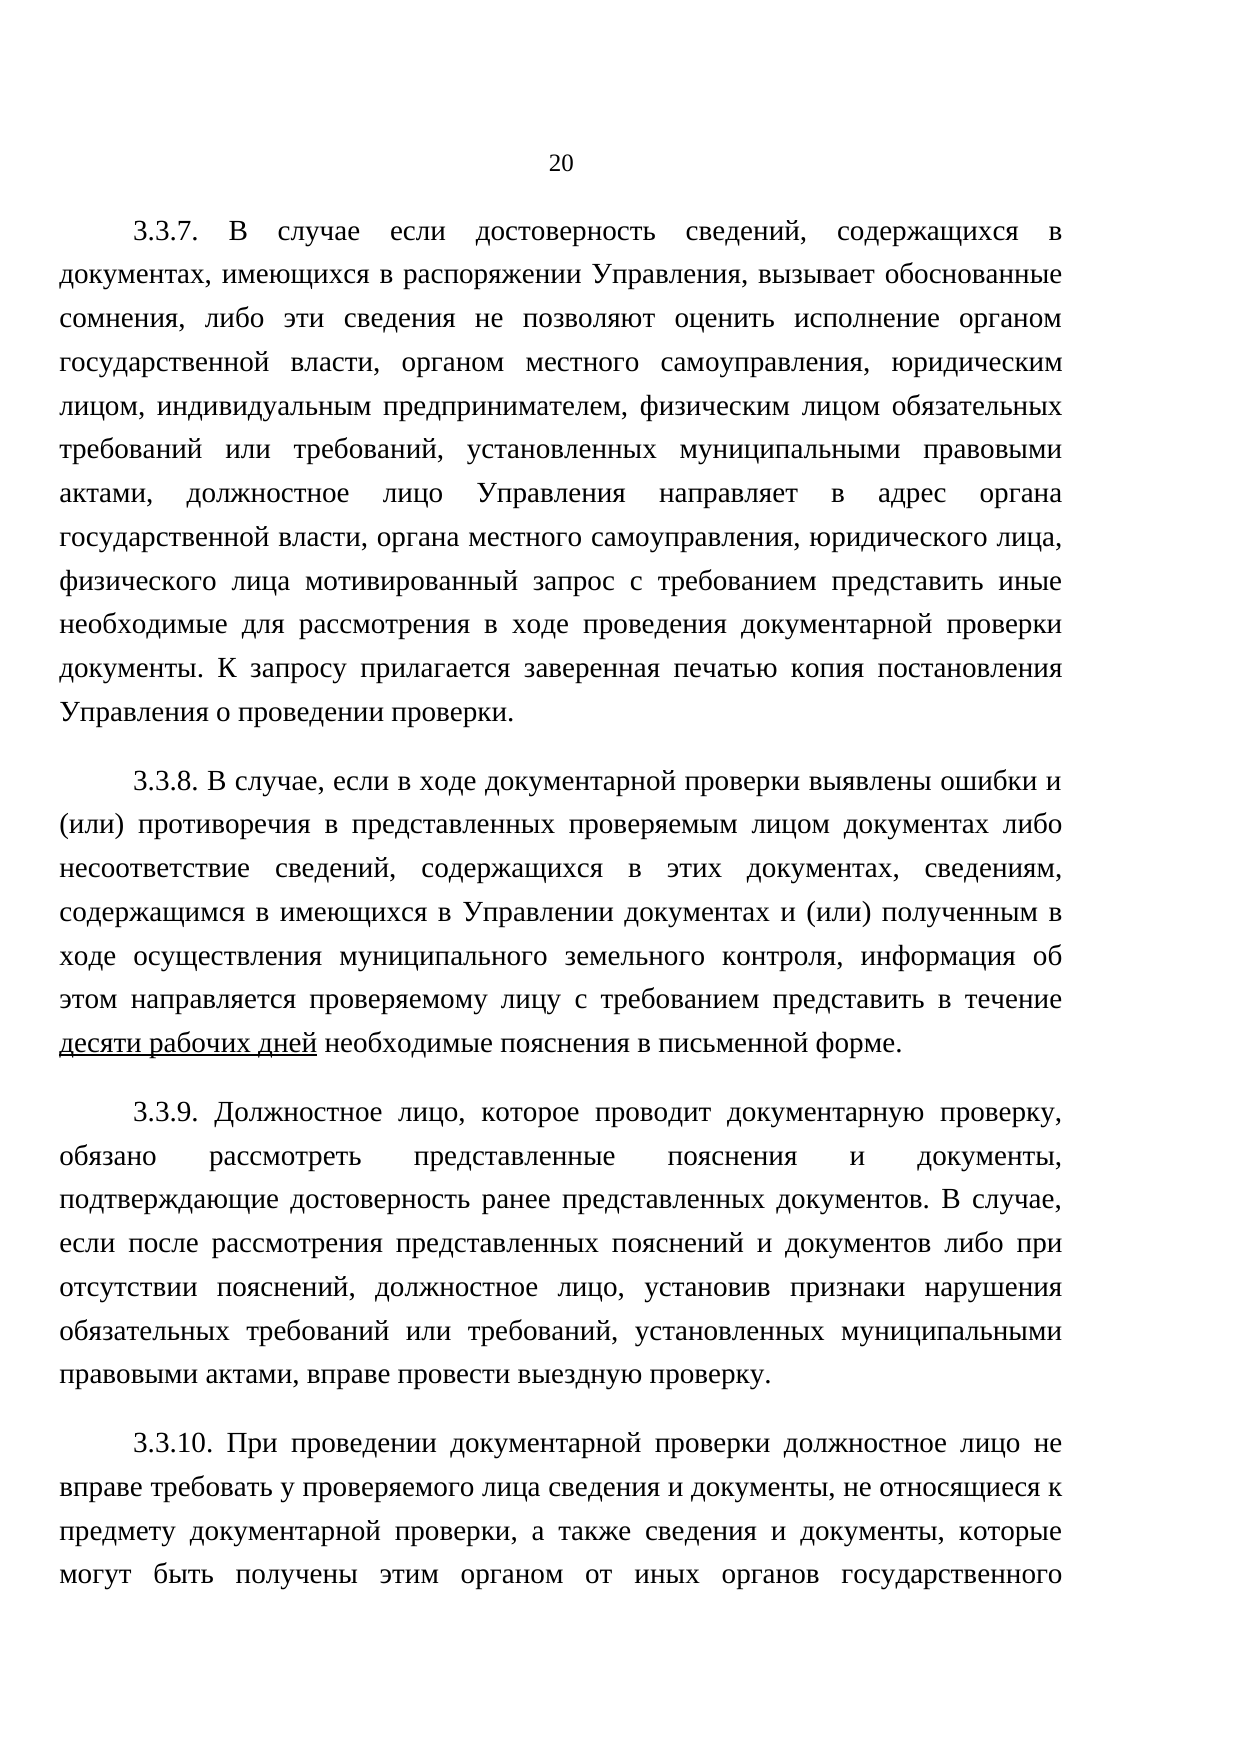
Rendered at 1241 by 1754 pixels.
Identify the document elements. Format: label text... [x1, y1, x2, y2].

text 3.3.8. В случае, если в ходе документарной проверки выявлены ошибки и (или) противоречия в представленных проверяемым лицом документах либо несоответствие сведений, содержащихся в этих документах, сведениям, содержащимся в имеющихся в Управлении документах и (или) полученным в ходе осуществления муниципального земельного контроля, информация об этом направляется проверяемому лицу с требованием представить в течение десяти рабочих дней необходимые пояснения в письменной форме. [59, 755, 1063, 1061]
text 3.3.9. Должностное лицо, которое проводит документарную проверку, обязано рассмотреть представленные пояснения и документы, подтверждающие достоверность ранее представленных документов. В случае, если после рассмотрения представленных пояснений и документов либо при отсутствии пояснений, должностное лицо, установив признаки нарушения обязательных требований или требований, установленных муниципальными правовыми актами, вправе провести выездную проверку. [59, 1086, 1063, 1393]
text 3.3.7. В случае если достоверность сведений, содержащихся в документах, имеющихся в распоряжении Управления, вызывает обоснованные сомнения, либо эти сведения не позволяют оценить исполнение органом государственной власти, органом местного самоуправления, юридическим лицом, индивидуальным предпринимателем, физическим лицом обязательных требований или требований, установленных муниципальными правовыми актами, должностное лицо Управления направляет в адрес органа государственной власти, органа местного самоуправления, юридического лица, физического лица мотивированный запрос с требованием представить иные необходимые для рассмотрения в ходе проведения документарной проверки документы. К запросу прилагается заверенная печатью копия постановления Управления о проведении проверки. [59, 205, 1063, 730]
